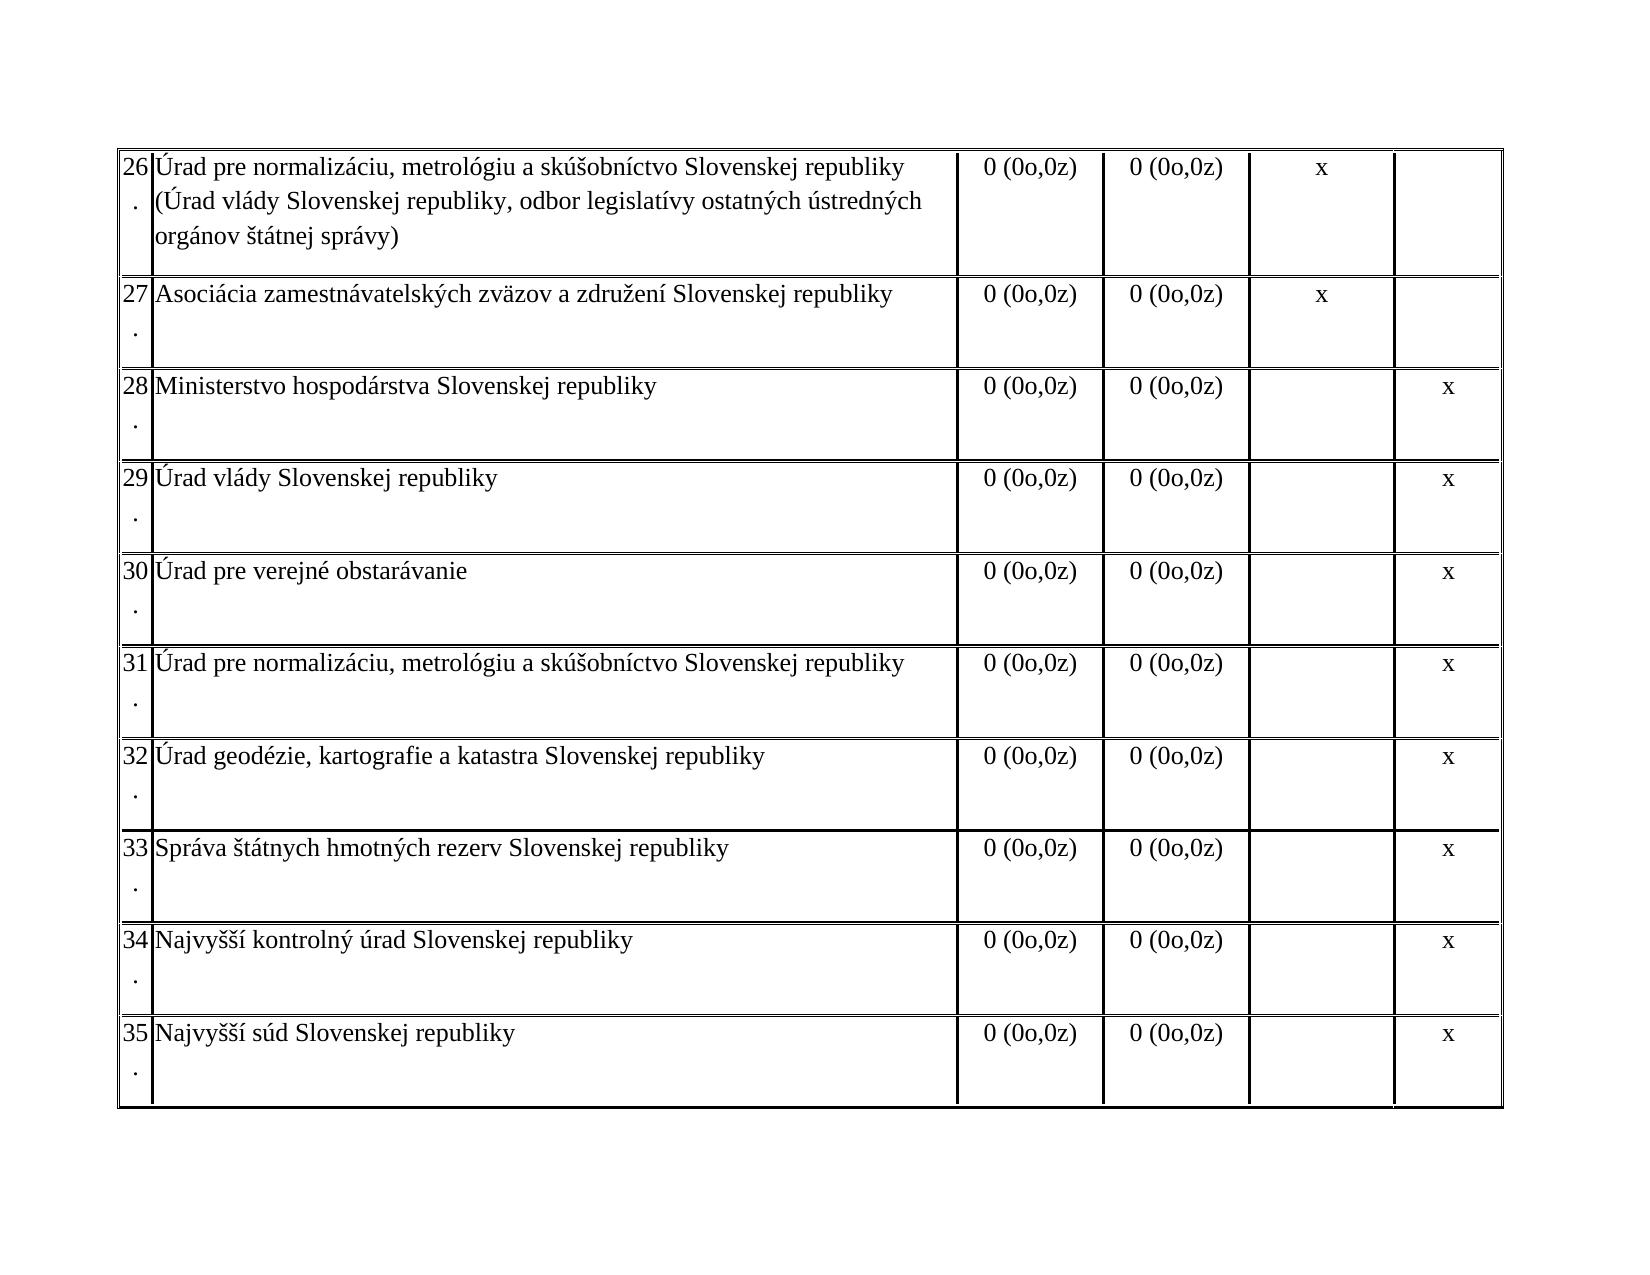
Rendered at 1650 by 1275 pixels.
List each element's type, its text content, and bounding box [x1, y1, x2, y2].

table_cell 0 (0o,0z) [1105, 463, 1248, 552]
table_cell 0 (0o,0z) [959, 648, 1102, 736]
table_cell x [1396, 644, 1501, 736]
table_cell [1249, 1017, 1394, 1106]
table_cell 0 (0o,0z) [959, 278, 1102, 367]
table_cell x [1394, 552, 1502, 644]
table_cell x [1396, 921, 1501, 1014]
table_cell Úrad pre verejné obstarávanie [154, 555, 956, 644]
table_cell x [1394, 1014, 1502, 1106]
table_cell 0 (0o,0z) [1105, 555, 1248, 644]
table_cell [1396, 275, 1501, 367]
table_cell x [1396, 829, 1501, 921]
table_cell 0 (0o,0z) [957, 151, 1103, 274]
table_cell 0 (0o,0z) [1103, 151, 1249, 274]
table_cell 27. [120, 275, 151, 367]
table_cell 31. [120, 644, 151, 736]
table_cell Úrad geodézie, kartografie a katastra Slovenskej republiky [154, 740, 956, 829]
table_cell 0 (0o,0z) [1103, 1017, 1249, 1106]
table_cell [1394, 151, 1501, 274]
table_cell Úrad pre normalizáciu, metrológiu a skúšobníctvo Slovenskej republiky (Úrad vlády Slovenskej republiky, odbor legislatívy ostatných ústredných orgánov štátnej správy) [152, 151, 957, 274]
table_cell 29. [120, 459, 151, 552]
table_cell 0 (0o,0z) [959, 555, 1102, 644]
table_cell 28. [118, 367, 152, 459]
table_cell 0 (0o,0z) [959, 925, 1102, 1014]
table_cell 0 (0o,0z) [1105, 832, 1248, 921]
table_cell [1251, 463, 1393, 552]
table_cell 0 (0o,0z) [1105, 370, 1248, 459]
table_cell 0 (0o,0z) [1105, 740, 1248, 829]
table_cell Ministerstvo hospodárstva Slovenskej republiky [154, 370, 956, 459]
table_cell 0 (0o,0z) [1105, 925, 1248, 1014]
table_cell x [1249, 149, 1394, 274]
table_cell 0 (0o,0z) [959, 740, 1102, 829]
table_cell 0 (0o,0z) [1105, 648, 1248, 736]
table_cell x [1251, 278, 1393, 367]
table_cell Úrad pre normalizáciu, metrológiu a skúšobníctvo Slovenskej republiky [154, 648, 956, 736]
table_cell [1251, 648, 1393, 736]
table_cell 0 (0o,0z) [959, 370, 1102, 459]
table_cell [1251, 555, 1393, 644]
table_cell [1251, 370, 1393, 459]
table_cell 30. [118, 552, 152, 644]
table_cell 0 (0o,0z) [959, 832, 1102, 921]
table_cell Úrad vlády Slovenskej republiky [154, 463, 956, 552]
table_cell [1251, 832, 1393, 921]
table_cell Asociácia zamestnávatelských zväzov a združení Slovenskej republiky [154, 278, 956, 367]
table_cell 35. [118, 1014, 152, 1106]
table_cell [1251, 925, 1393, 1014]
table_cell x [1396, 736, 1501, 829]
table_cell [1251, 740, 1393, 829]
table_cell 0 (0o,0z) [1105, 278, 1248, 367]
table_cell Najvyšší súd Slovenskej republiky [152, 1017, 957, 1106]
table_cell 0 (0o,0z) [959, 463, 1102, 552]
table_cell x [1396, 459, 1501, 552]
table_cell Správa štátnych hmotných rezerv Slovenskej republiky [154, 832, 956, 921]
table_cell 34. [120, 921, 151, 1014]
table_cell 26. [120, 151, 152, 274]
table_cell 0 (0o,0z) [957, 1017, 1103, 1106]
table_cell 33. [120, 829, 151, 921]
table_cell x [1394, 367, 1502, 459]
table_cell 32. [120, 736, 151, 829]
table_cell Najvyšší kontrolný úrad Slovenskej republiky [154, 925, 956, 1014]
